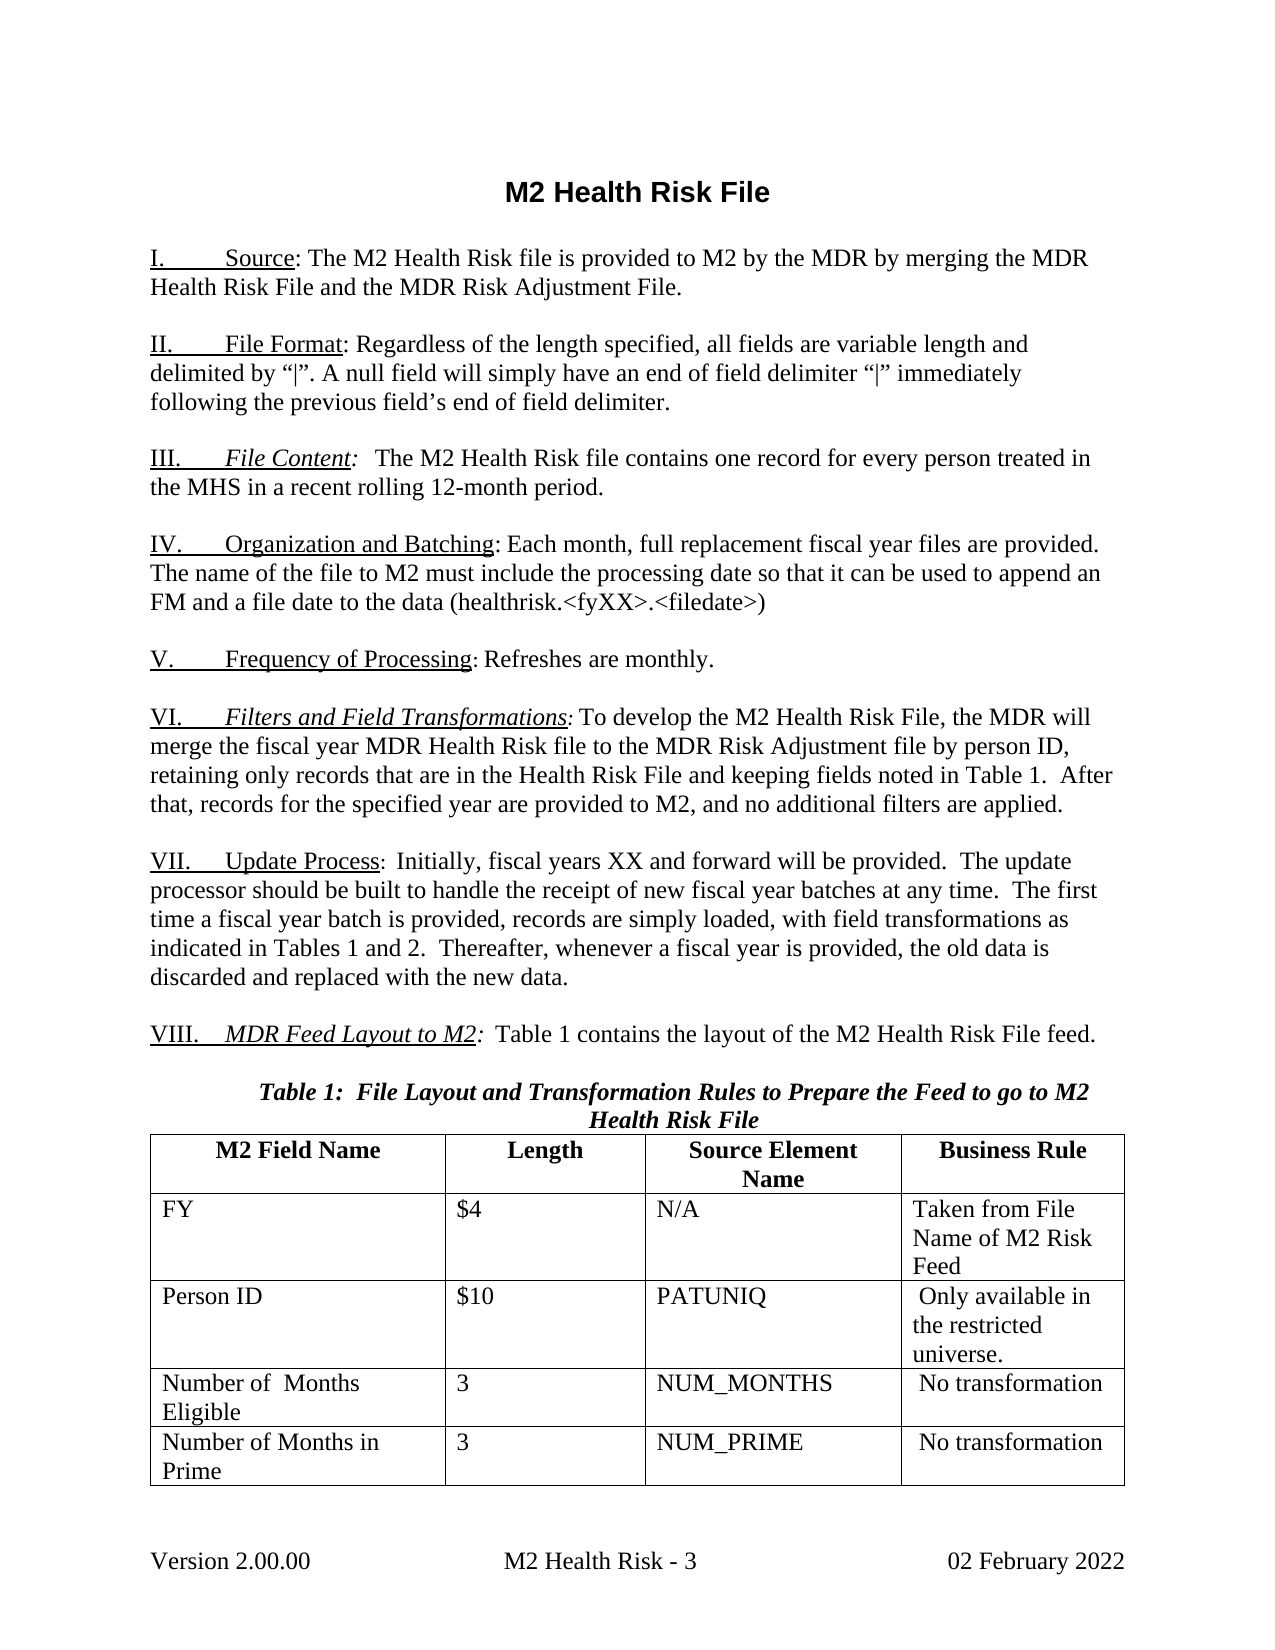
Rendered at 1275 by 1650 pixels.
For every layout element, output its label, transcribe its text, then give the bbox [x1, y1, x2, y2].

subtitle MDR Feed Layout to M2: Table 1 contains the layout of the M2 Health Risk File feed. [150, 1019, 1125, 1048]
subtitle Table 1: File Layout and Transformation Rules to Prepare the Feed to go to M2 Health Risk File [225, 1077, 1125, 1134]
table_cell NUM_MONTHS [646, 1369, 901, 1426]
list Frequency of Processing: Refreshes are monthly. [150, 644, 1125, 674]
table_header M2 Field Name [151, 1135, 445, 1193]
table_cell 3 [446, 1369, 645, 1426]
table_cell No transformation [902, 1427, 1124, 1484]
table_cell Number of Months in Prime [151, 1427, 445, 1484]
table_cell 3 [446, 1427, 645, 1484]
subtitle Source: The M2 Health Risk file is provided to M2 by the MDR by merging the MDR Health Risk File and the MDR Risk Adjustment File. [150, 243, 1125, 301]
table_cell Only available in the restricted universe. [902, 1281, 1124, 1367]
table_header Business Rule [902, 1135, 1124, 1193]
subtitle Update Process: Initially, fiscal years XX and forward will be provided. The update processor should be built to handle the receipt of new fiscal year batches at any time. The first time a fiscal year batch is provided, records are simply loaded, with field transformations as indicated in Tables 1 and 2. Thereafter, whenever a fiscal year is provided, the old data is discarded and replaced with the new data. [150, 846, 1125, 991]
subtitle M2 Health Risk File [150, 175, 1125, 208]
table_cell N/A [646, 1194, 901, 1280]
table_cell PATUNIQ [646, 1281, 901, 1367]
subtitle File Format: Regardless of the length specified, all fields are variable length and delimited by “|”. A null field will simply have an end of field delimiter “|” immediately following the previous field’s end of field delimiter. [150, 329, 1125, 415]
table_cell Person ID [151, 1281, 445, 1367]
table_cell NUM_PRIME [646, 1427, 901, 1484]
list Organization and Batching: Each month, full replacement fiscal year files are provided. The name of the file to M2 must include the processing date so that it can be used to append an FM and a file date to the data (healthrisk.<fyXX>.<filedate>) [150, 529, 1125, 616]
table_cell $4 [446, 1194, 645, 1280]
subtitle File Content: The M2 Health Risk file contains one record for every person treated in the MHS in a recent rolling 12-month period. [150, 443, 1125, 501]
table_cell Taken from File Name of M2 Risk Feed [902, 1194, 1124, 1280]
table_cell No transformation [902, 1369, 1124, 1426]
table_cell $10 [446, 1281, 645, 1367]
table_header Source Element Name [646, 1135, 901, 1193]
table_header Length [446, 1135, 645, 1193]
table_cell Number of Months Eligible [151, 1369, 445, 1426]
table_cell FY [151, 1194, 445, 1280]
subtitle Filters and Field Transformations: To develop the M2 Health Risk File, the MDR will merge the fiscal year MDR Health Risk file to the MDR Risk Adjustment file by person ID, retaining only records that are in the Health Risk File and keeping fields noted in Table 1. After that, records for the specified year are provided to M2, and no additional filters are applied. [150, 702, 1125, 818]
